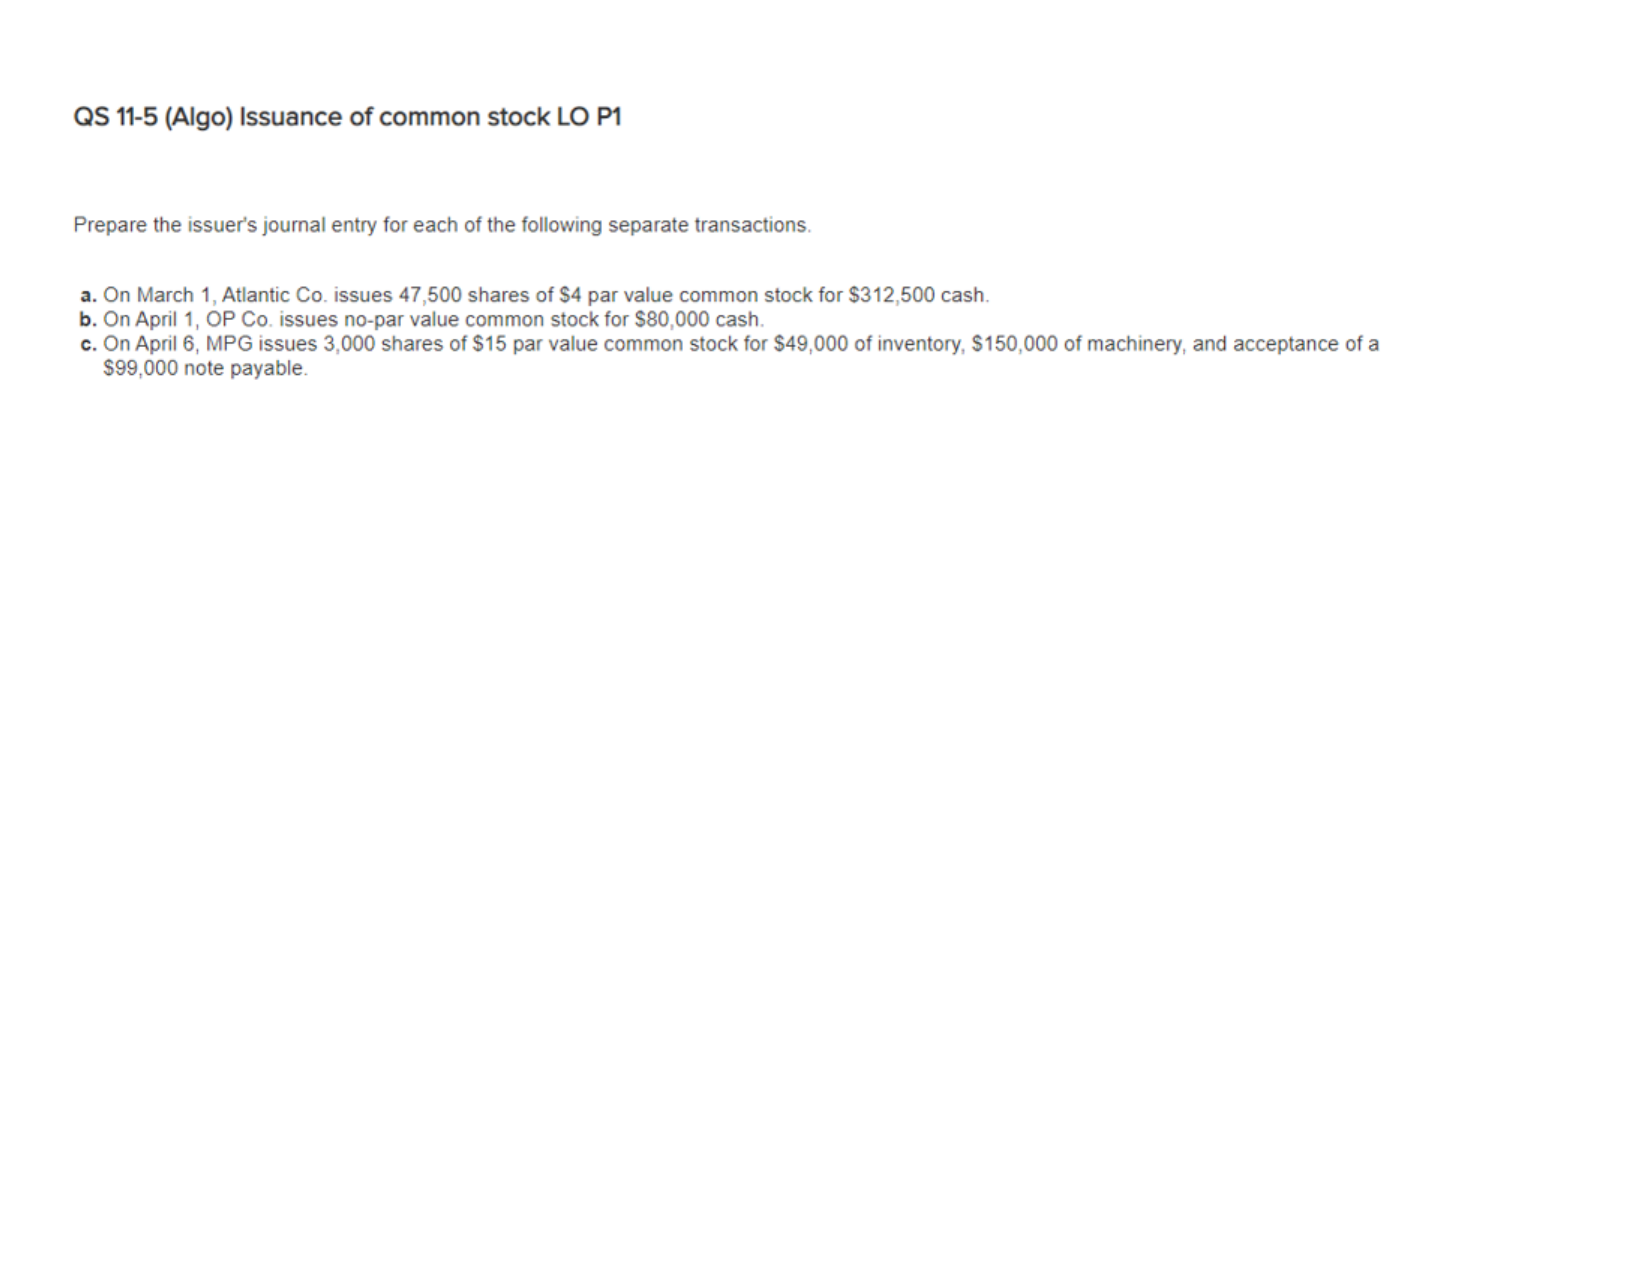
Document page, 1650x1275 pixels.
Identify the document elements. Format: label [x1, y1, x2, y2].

picture [56, 81, 1407, 401]
